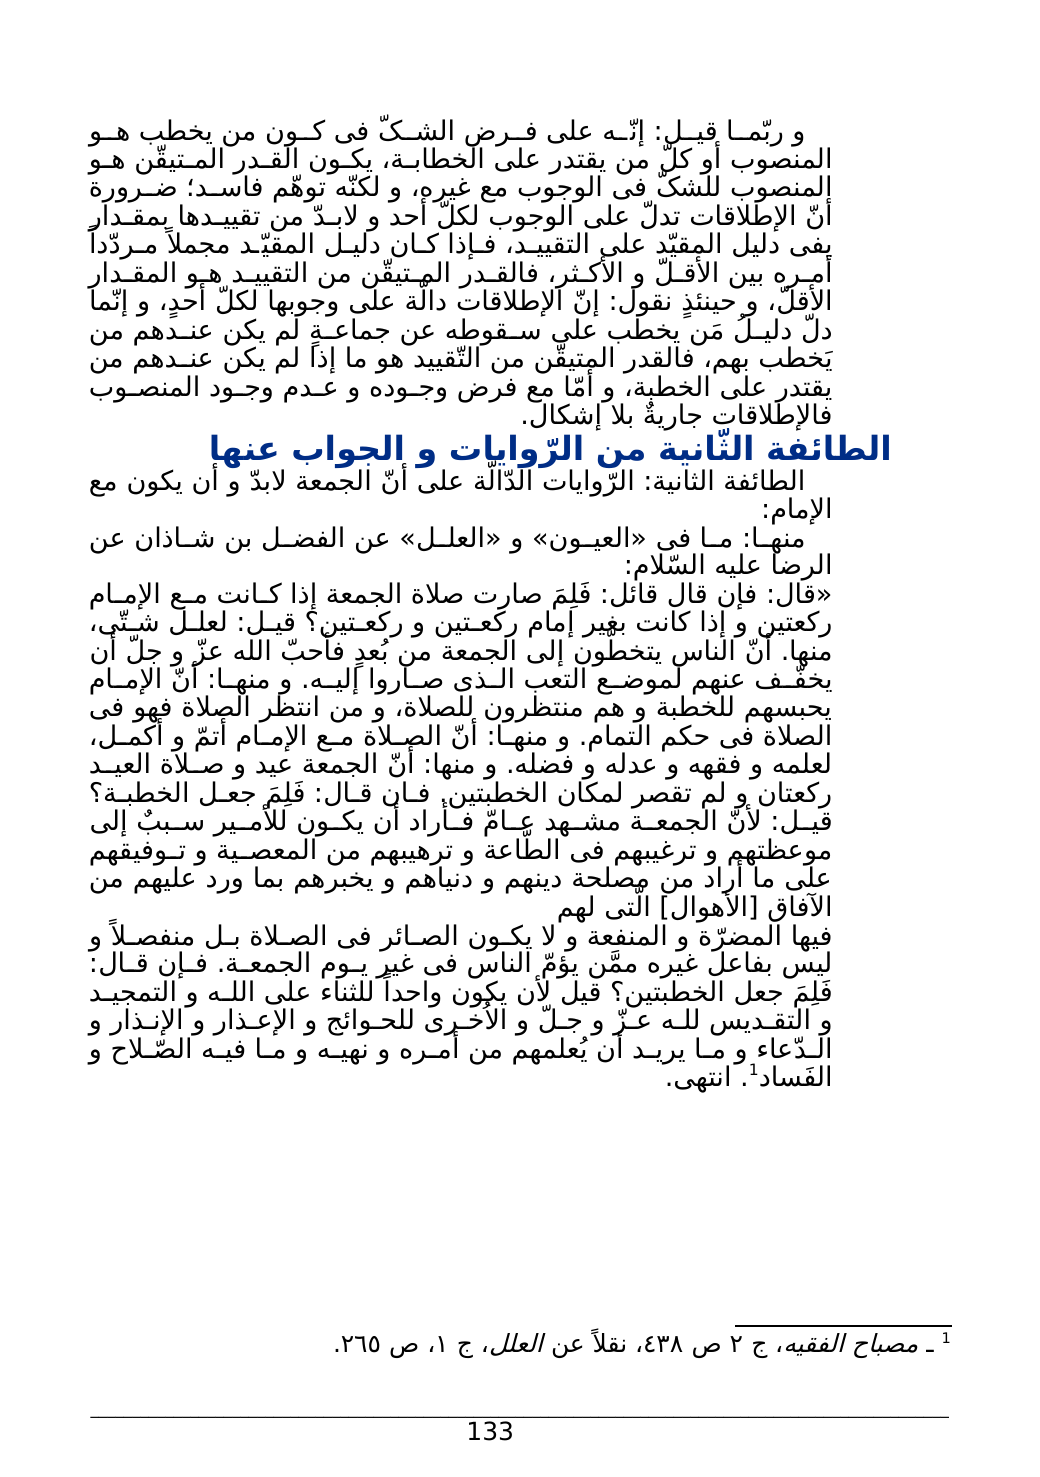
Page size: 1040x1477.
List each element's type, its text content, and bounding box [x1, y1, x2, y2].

subtitle الطائفة الثّانیة من الرّوایات و الجواب عنها [148, 431, 892, 468]
text الطائفة الثانیة: الرّوایات الدّالّة علی أنّ الجمعة لابدّ و أن یکون مع الإمام: [89, 468, 833, 524]
text و ربّما قیل: إنّه علی فرض الشکّ فی کون من یخطب هو المنصوب أو کلّ من یقتدر علی الخطابة، یکون القدر المتیقّن هو المنصوب للشکّ فی الوجوب مع غیره، و لکنّه توهّم فاسد؛ ضرورة أنّ الإطلاقات تدلّ علی الوجوب لکلّ أحد و لابدّ من تقییدها بمقدار یفی دلیل المقیّد علی التقیید، فإذا کان دلیل المقیّد مجملاً مردّداً أمره بین الأقلّ و الأکثر، فالقدر المتیقّن من التقیید هو المقدار الأقلّ، و حینئذٍ نقول: إنّ الإطلاقات دالّة علی وجوبها لکلّ أحدٍ، و إنّما دلّ دلیلُ مَن یخطب علی سقوطه عن جماعةٍ لم یکن عندهم من یَخطب بهم، فالقدر المتیقّن من التّقیید هو ما إذا لم یکن عندهم من یقتدر علی الخطبة، و أمّا مع فرض وجوده و عدم وجود المنصوب فالإطلاقات جاریةٌ بلا إشکال. [89, 118, 833, 431]
text منها: ما فی «العیون» و «العلل» عن الفضل بن شاذان عن الرضا علیه السّلام: [89, 524, 833, 581]
text «قال: فإن قال قائل: فَلِمَ صارت صلاة الجمعة إذا کانت مع الإمام رکعتین و إذا کانت بغیر إمام رکعتین و رکعتین؟ قیل: لعلل شتّی، منها. أنّ الناس یتخطّون إلی الجمعة من بُعدٍ فأحبّ الله عزّ و جلّ أن یخفّف عنهم لموضع التعب الذی صاروا إلیه. و منها: أنّ الإمام یحبسهم للخطبة و هم منتظرون للصلاة، و من انتظر الصلاة فهو فی الصلاة فی حکم التمام. و منها: أنّ الصلاة مع الإمام أتمّ و أکمل، لعلمه و فقهه و عدله و فضله. و منها: أنّ الجمعة عید و صلاة العید رکعتان و لم تقصر لمکان الخطبتین. فان قال: فَلِمَ جعل الخطبة؟ قیل: لأنّ الجمعة مشهد عامّ فأراد أن یکون للأمیر سببٌ إلی موعظتهم و ترغیبهم فی الطّاعة و ترهیبهم من المعصیة و توفیقهم علی ما أراد من مصلحة دینهم و دنیاهم و یخبرهم بما ورد علیهم من الآفاق [الأهوال] الّتی لهم [89, 581, 833, 922]
text فیها المضرّة و المنفعة و لا یکون الصائر فی الصلاة بل منفصلاً و لیس بفاعل غیره ممَّن یؤمّ الناس فی غیر یوم الجمعة. فإن قال: فَلِمَ جعل الخطبتین؟ قیل لأن یکون واحداً للثناء علی الله و التمجید و التقدیس لله عزّ و جلّ و الاُخری للحوائج و الإعذار و الإنذار و الدّعاء و ما یرید أن یُعلمهم من أمره و نهیه و ما فیه الصّلاح و الفَساد. انتهی. [89, 922, 833, 1093]
